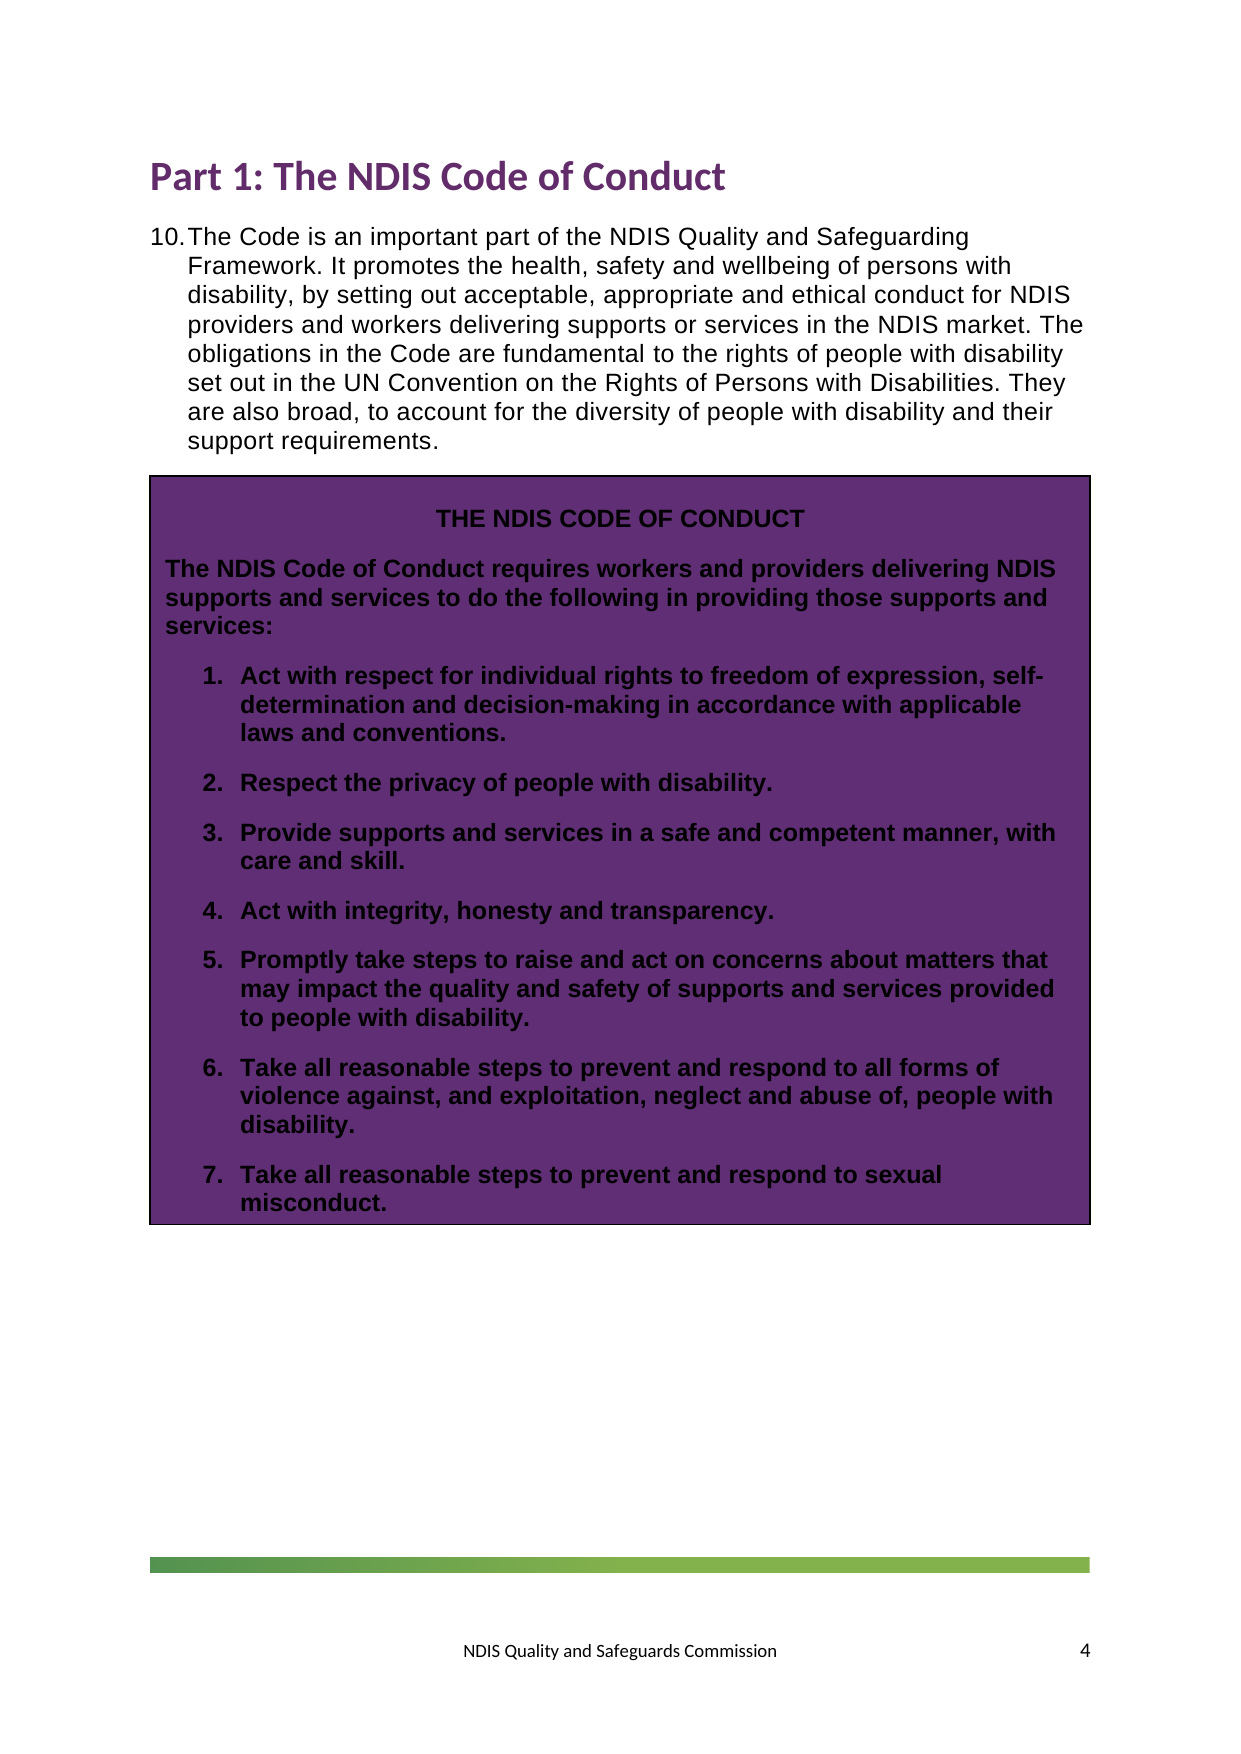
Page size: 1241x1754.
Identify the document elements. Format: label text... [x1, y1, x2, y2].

subtitle Part 1: The NDIS Code of Conduct [150, 150, 1090, 201]
list The Code is an important part of the NDIS Quality and Safeguarding Framework. It promotes the health, safety and wellbeing of persons with disability, by setting out acceptable, appropriate and ethical conduct for NDIS providers and workers delivering supports or services in the NDIS market. The obligations in the Code are fundamental to the rights of people with disability set out in the UN Convention on the Rights of Persons with Disabilities. They are also broad, to account for the diversity of people with disability and their support requirements. [150, 222, 1090, 455]
